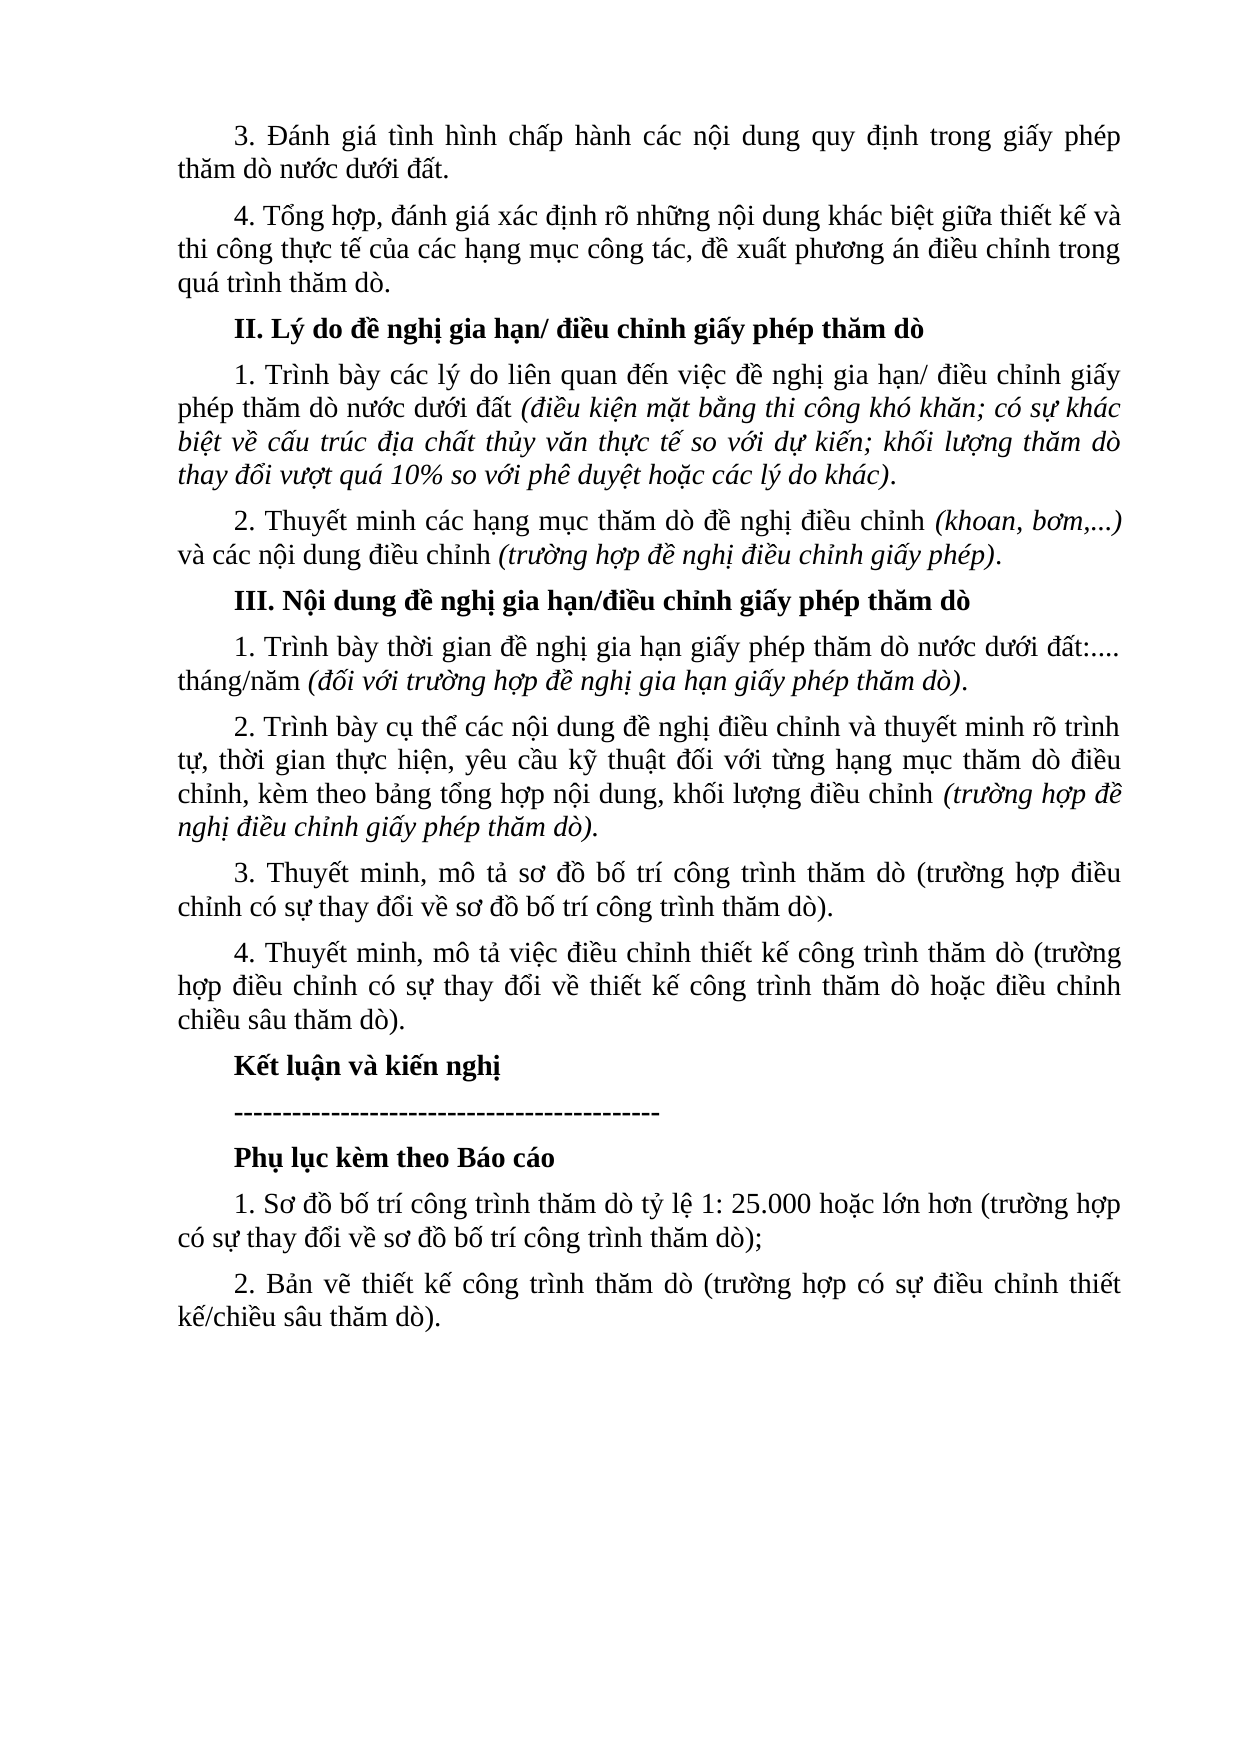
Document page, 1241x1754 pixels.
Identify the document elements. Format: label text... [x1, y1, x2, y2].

text Phụ lục kèm theo Báo cáo [177, 1140, 1122, 1174]
text 2. Bản vẽ thiết kế công trình thăm dò (trường hợp có sự điều chỉnh thiết kế/chiều sâu thăm dò). [177, 1266, 1122, 1333]
text -------------------------------------------- [177, 1094, 1122, 1128]
text 4. Thuyết minh, mô tả việc điều chỉnh thiết kế công trình thăm dò (trường hợp điều chỉnh có sự thay đổi về thiết kế công trình thăm dò hoặc điều chỉnh chiều sâu thăm dò). [177, 935, 1122, 1036]
text 3. Thuyết minh, mô tả sơ đồ bố trí công trình thăm dò (trường hợp điều chỉnh có sự thay đổi về sơ đồ bố trí công trình thăm dò). [177, 855, 1122, 922]
text III. Nội dung đề nghị gia hạn/điều chỉnh giấy phép thăm dò [177, 583, 1122, 617]
text 1. Trình bày thời gian đề nghị gia hạn giấy phép thăm dò nước dưới đất:.... tháng/năm (đối với trường hợp đề nghị gia hạn giấy phép thăm dò). [177, 629, 1122, 696]
text 2. Thuyết minh các hạng mục thăm dò đề nghị điều chỉnh (khoan, bơm,...) và các nội dung điều chỉnh (trường hợp đề nghị điều chỉnh giấy phép). [177, 503, 1122, 571]
text 4. Tổng hợp, đánh giá xác định rõ những nội dung khác biệt giữa thiết kế và thi công thực tế của các hạng mục công tác, đề xuất phương án điều chỉnh trong quá trình thăm dò. [177, 198, 1122, 298]
text 3. Đánh giá tình hình chấp hành các nội dung quy định trong giấy phép thăm dò nước dưới đất. [177, 118, 1122, 185]
text 2. Trình bày cụ thể các nội dung đề nghị điều chỉnh và thuyết minh rõ trình tự, thời gian thực hiện, yêu cầu kỹ thuật đối với từng hạng mục thăm dò điều chỉnh, kèm theo bảng tổng hợp nội dung, khối lượng điều chỉnh (trường hợp đề nghị điều chỉnh giấy phép thăm dò). [177, 709, 1122, 843]
text 1. Trình bày các lý do liên quan đến việc đề nghị gia hạn/ điều chỉnh giấy phép thăm dò nước dưới đất (điều kiện mặt bằng thi công khó khăn; có sự khác biệt về cấu trúc địa chất thủy văn thực tế so với dự kiến; khối lượng thăm dò thay đổi vượt quá 10% so với phê duyệt hoặc các lý do khác). [177, 357, 1122, 491]
text II. Lý do đề nghị gia hạn/ điều chỉnh giấy phép thăm dò [177, 311, 1122, 344]
text 1. Sơ đồ bố trí công trình thăm dò tỷ lệ 1: 25.000 hoặc lớn hơn (trường hợp có sự thay đổi về sơ đồ bố trí công trình thăm dò); [177, 1186, 1122, 1253]
text Kết luận và kiến nghị [177, 1048, 1122, 1082]
